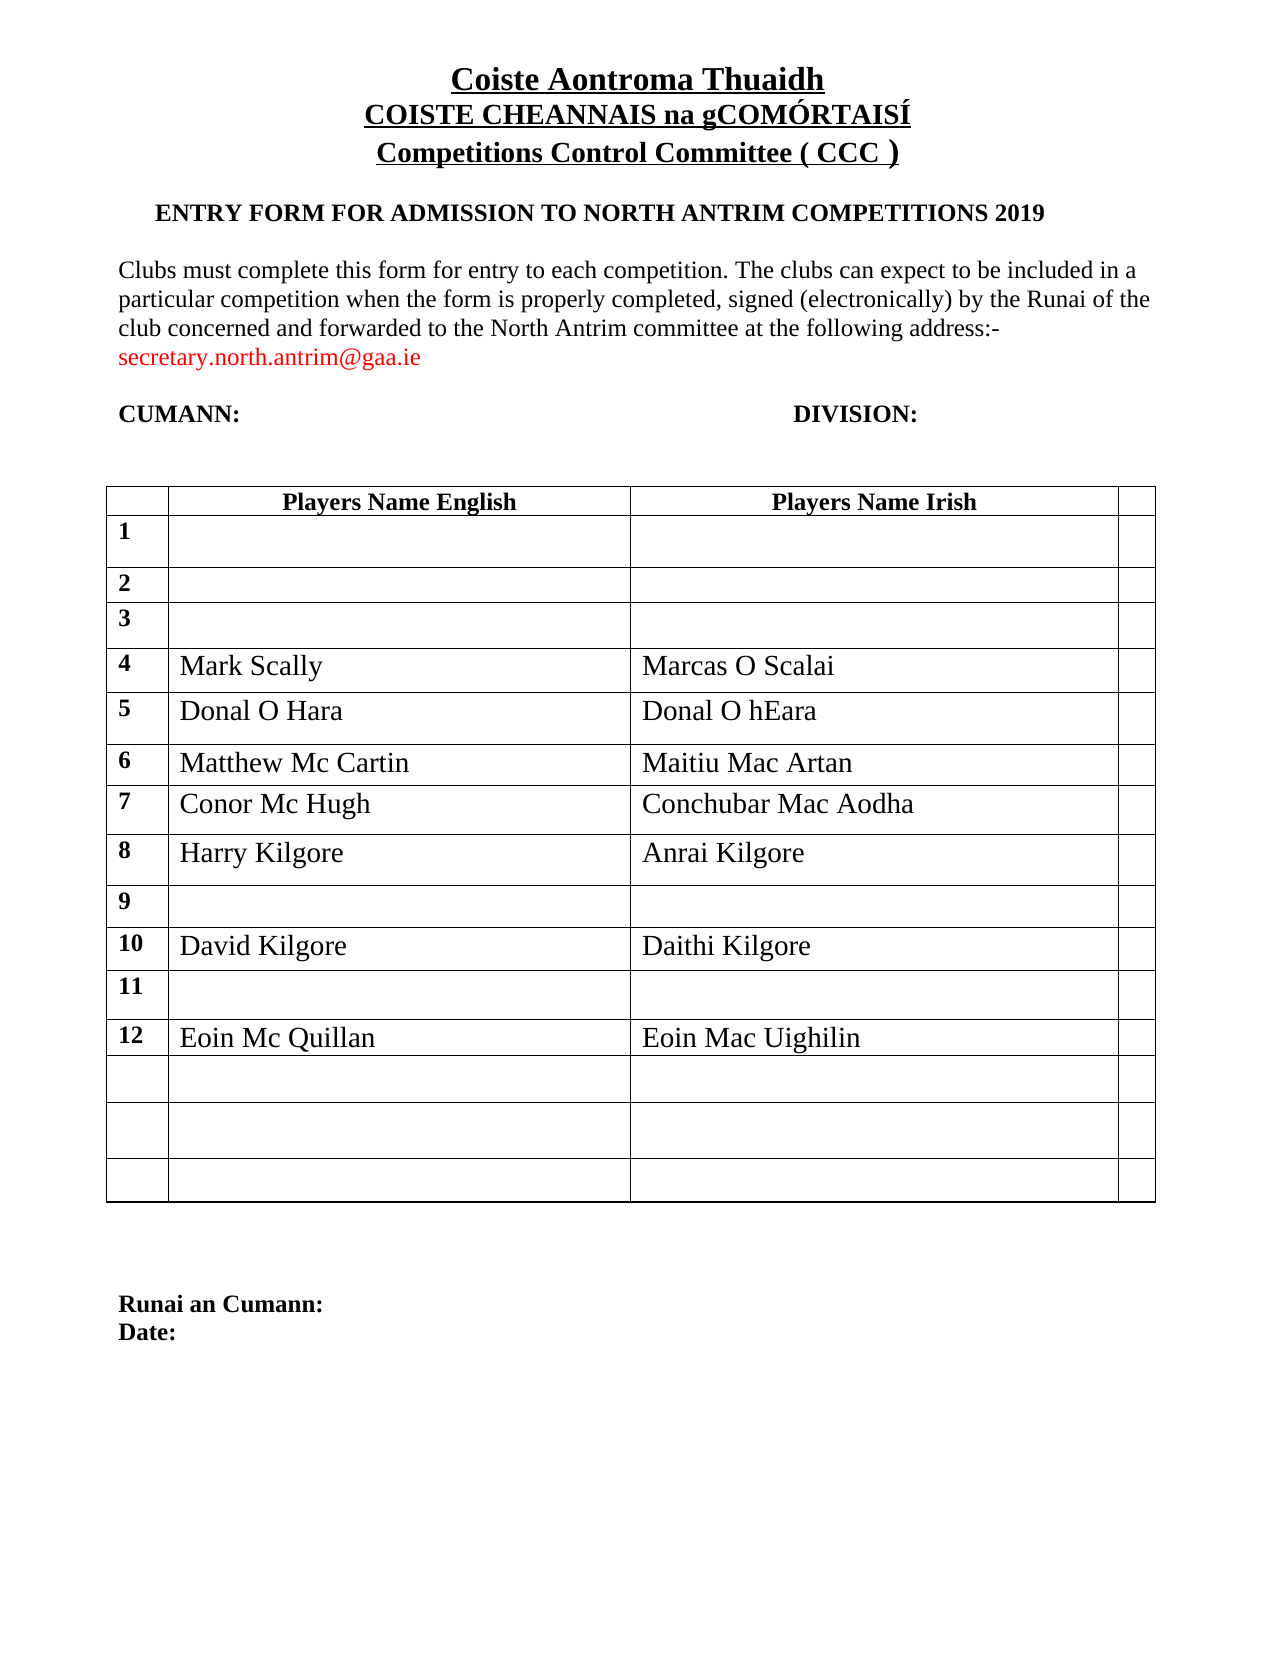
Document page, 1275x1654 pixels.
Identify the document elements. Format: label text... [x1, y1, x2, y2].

table_cell Maitiu Mac Artan [631, 745, 1118, 785]
table_cell 8 [107, 835, 168, 885]
text Runai an Cumann: [118, 1289, 1157, 1317]
table_cell [169, 1056, 630, 1102]
table_cell [1119, 1020, 1155, 1055]
text Clubs must complete this form for entry to each competition. The clubs can expect to be included in a particular competition when the form is properly completed, signed (electronically) by the Runai of the club concerned and forwarded to the North Antrim committee at the following address:- secretary.north.antrim@gaa.ie [118, 256, 1157, 371]
table_cell David Kilgore [169, 928, 630, 970]
table_header [107, 487, 168, 515]
table_cell Donal O hEara [631, 693, 1118, 744]
table_cell [169, 1159, 630, 1201]
table_cell [169, 886, 630, 927]
table_cell Conor Mc Hugh [169, 786, 630, 834]
table_cell [169, 516, 630, 567]
table_cell [107, 1056, 168, 1102]
table_cell [631, 1103, 1118, 1158]
table_cell 9 [107, 886, 168, 927]
table_cell Daithi Kilgore [631, 928, 1118, 970]
table_cell [1119, 886, 1155, 927]
table_cell [1119, 1159, 1155, 1201]
text Competitions Control Committee ( CCC ) [118, 131, 1157, 169]
text Coiste Aontroma Thuaidh [118, 59, 1157, 97]
table_cell [107, 1159, 168, 1201]
table_cell [631, 886, 1118, 927]
table_cell [631, 568, 1118, 602]
table_cell [1119, 835, 1155, 885]
table_cell [1119, 786, 1155, 834]
table_cell [107, 1103, 168, 1158]
table_cell [631, 1159, 1118, 1201]
table_cell [1119, 1056, 1155, 1102]
table_cell 12 [107, 1020, 168, 1055]
table_cell 10 [107, 928, 168, 970]
table_cell 5 [107, 693, 168, 744]
text Date: [118, 1317, 1157, 1346]
table_cell 3 [107, 603, 168, 647]
table_cell Eoin Mac Uighilin [631, 1020, 1118, 1055]
table_cell [1119, 568, 1155, 602]
table_cell [1119, 649, 1155, 692]
table_cell [169, 568, 630, 602]
table_cell [1119, 745, 1155, 785]
table_cell 1 [107, 516, 168, 567]
table_cell Eoin Mc Quillan [169, 1020, 630, 1055]
table_cell Conchubar Mac Aodha [631, 786, 1118, 834]
table_cell [631, 1056, 1118, 1102]
table_cell Harry Kilgore [169, 835, 630, 885]
table_cell 11 [107, 971, 168, 1019]
table_cell [631, 516, 1118, 567]
table_header Players Name English [169, 487, 630, 515]
table_cell [631, 971, 1118, 1019]
table_cell 4 [107, 649, 168, 692]
table_cell 7 [107, 786, 168, 834]
table_cell [169, 971, 630, 1019]
table_cell [1119, 1103, 1155, 1158]
text ENTRY FORM FOR ADMISSION TO NORTH ANTRIM COMPETITIONS 2019 [43, 198, 1157, 227]
text COISTE CHEANNAIS na gCOMÓRTAISÍ [118, 97, 1157, 131]
table_cell [169, 1103, 630, 1158]
table_cell [1119, 971, 1155, 1019]
table_cell [169, 603, 630, 647]
table_cell Matthew Mc Cartin [169, 745, 630, 785]
table_cell 6 [107, 745, 168, 785]
text CUMANN: DIVISION: [118, 399, 1157, 428]
table_cell [1119, 693, 1155, 744]
table_cell [631, 603, 1118, 647]
table_cell 2 [107, 568, 168, 602]
table_cell [1119, 603, 1155, 647]
table_header Players Name Irish [631, 487, 1118, 515]
table_cell [1119, 516, 1155, 567]
table_cell Mark Scally [169, 649, 630, 692]
table_cell Donal O Hara [169, 693, 630, 744]
table_cell Anrai Kilgore [631, 835, 1118, 885]
table_cell Marcas O Scalai [631, 649, 1118, 692]
table_cell [1119, 928, 1155, 970]
table_header [1119, 487, 1155, 515]
